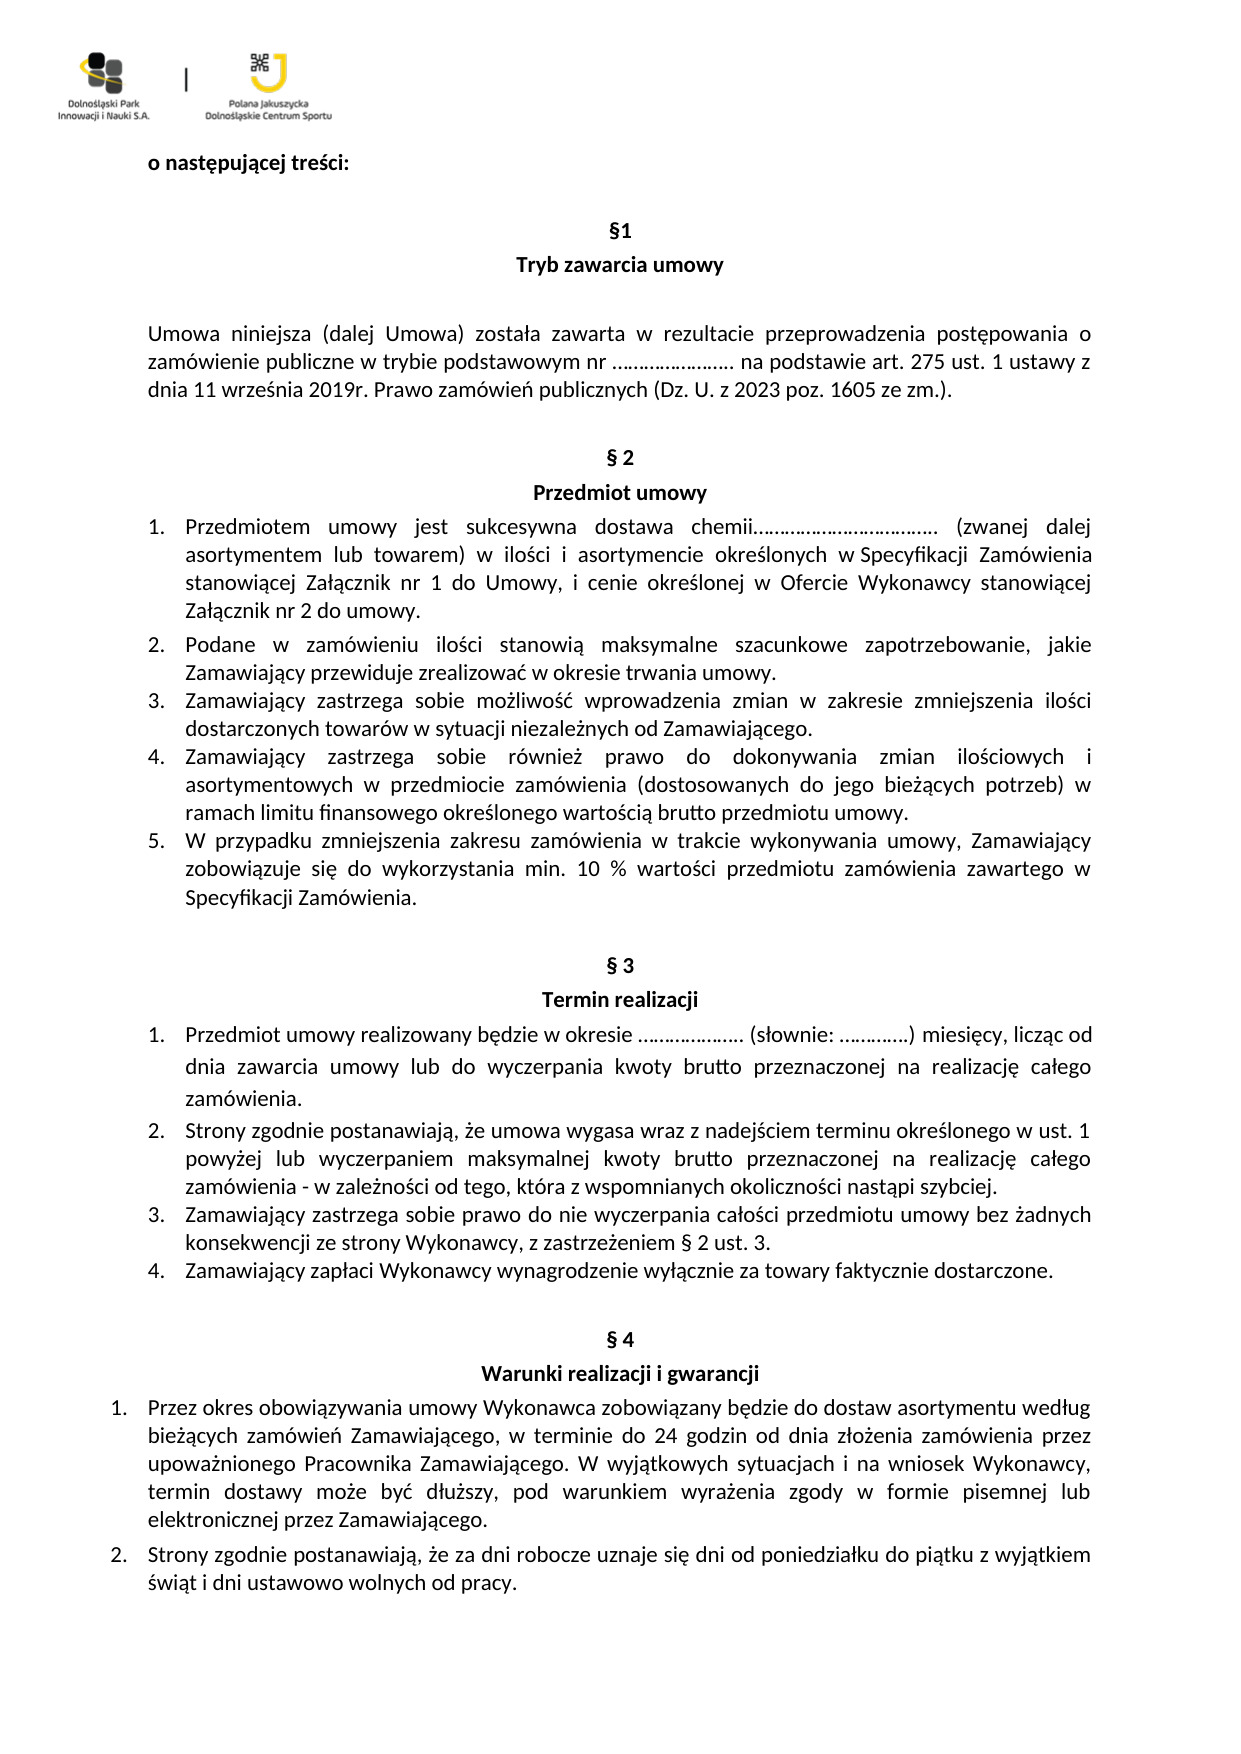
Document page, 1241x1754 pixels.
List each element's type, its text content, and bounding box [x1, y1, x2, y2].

list Zamawiający zapłaci Wykonawcy wynagrodzenie wyłącznie za towary faktycznie dostarczone. [148, 1256, 1093, 1284]
list Przedmiotem umowy jest sukcesywna dostawa chemii…………………………….. (zwanej dalej asortymentem lub towarem) w ilości i asortymencie określonych w Specyfikacji Zamówienia stanowiącej Załącznik nr 1 do Umowy, i cenie określonej w Ofercie Wykonawcy stanowiącej Załącznik nr 2 do umowy. [148, 512, 1093, 624]
text § 3 [148, 951, 1093, 979]
list Przez okres obowiązywania umowy Wykonawca zobowiązany będzie do dostaw asortymentu według bieżących zamówień Zamawiającego, w terminie do 24 godzin od dnia złożenia zamówienia przez upoważnionego Pracownika Zamawiającego. W wyjątkowych sytuacjach i na wniosek Wykonawcy, termin dostawy może być dłuższy, pod warunkiem wyrażenia zgody w formie pisemnej lub elektronicznej przez Zamawiającego. [110, 1393, 1093, 1533]
list Przedmiot umowy realizowany będzie w okresie ……………….. (słownie: ………….) miesięcy, licząc od dnia zawarcia umowy lub do wyczerpania kwoty brutto przeznaczonej na realizację całego zamówienia. [148, 1020, 1093, 1112]
text Przedmiot umowy [148, 478, 1093, 506]
text Umowa niniejsza (dalej Umowa) została zawarta w rezultacie przeprowadzenia postępowania o zamówienie publiczne w trybie podstawowym nr ………………….. na podstawie art. 275 ust. 1 ustawy z dnia 11 września 2019r. Prawo zamówień publicznych (Dz. U. z 2023 poz. 1605 ze zm.). [148, 319, 1093, 403]
text §1 [148, 216, 1093, 244]
text Termin realizacji [148, 985, 1093, 1013]
list Zamawiający zastrzega sobie prawo do nie wyczerpania całości przedmiotu umowy bez żadnych konsekwencji ze strony Wykonawcy, z zastrzeżeniem § 2 ust. 3. [148, 1200, 1093, 1256]
list Zamawiający zastrzega sobie również prawo do dokonywania zmian ilościowych i asortymentowych w przedmiocie zamówienia (dostosowanych do jego bieżących potrzeb) w ramach limitu finansowego określonego wartością brutto przedmiotu umowy. [148, 742, 1093, 827]
text Warunki realizacji i gwarancji [148, 1359, 1093, 1387]
list Strony zgodnie postanawiają, że za dni robocze uznaje się dni od poniedziałku do piątku z wyjątkiem świąt i dni ustawowo wolnych od pracy. [110, 1540, 1093, 1596]
text Tryb zawarcia umowy [148, 250, 1093, 278]
list Podane w zamówieniu ilości stanowią maksymalne szacunkowe zapotrzebowanie, jakie Zamawiający przewiduje zrealizować w okresie trwania umowy. [148, 630, 1093, 686]
list Strony zgodnie postanawiają, że umowa wygasa wraz z nadejściem terminu określonego w ust. 1 powyżej lub wyczerpaniem maksymalnej kwoty brutto przeznaczonej na realizację całego zamówienia - w zależności od tego, która z wspomnianych okoliczności nastąpi szybciej. [148, 1116, 1093, 1200]
text o następującej treści: [148, 148, 1093, 176]
list Zamawiający zastrzega sobie możliwość wprowadzenia zmian w zakresie zmniejszenia ilości dostarczonych towarów w sytuacji niezależnych od Zamawiającego. [148, 686, 1093, 742]
list W przypadku zmniejszenia zakresu zamówienia w trakcie wykonywania umowy, Zamawiający zobowiązuje się do wykorzystania min. 10 % wartości przedmiotu zamówienia zawartego w Specyfikacji Zamówienia. [148, 827, 1093, 911]
text § 2 [148, 443, 1093, 472]
text § 4 [148, 1325, 1093, 1353]
picture [42, 33, 344, 138]
